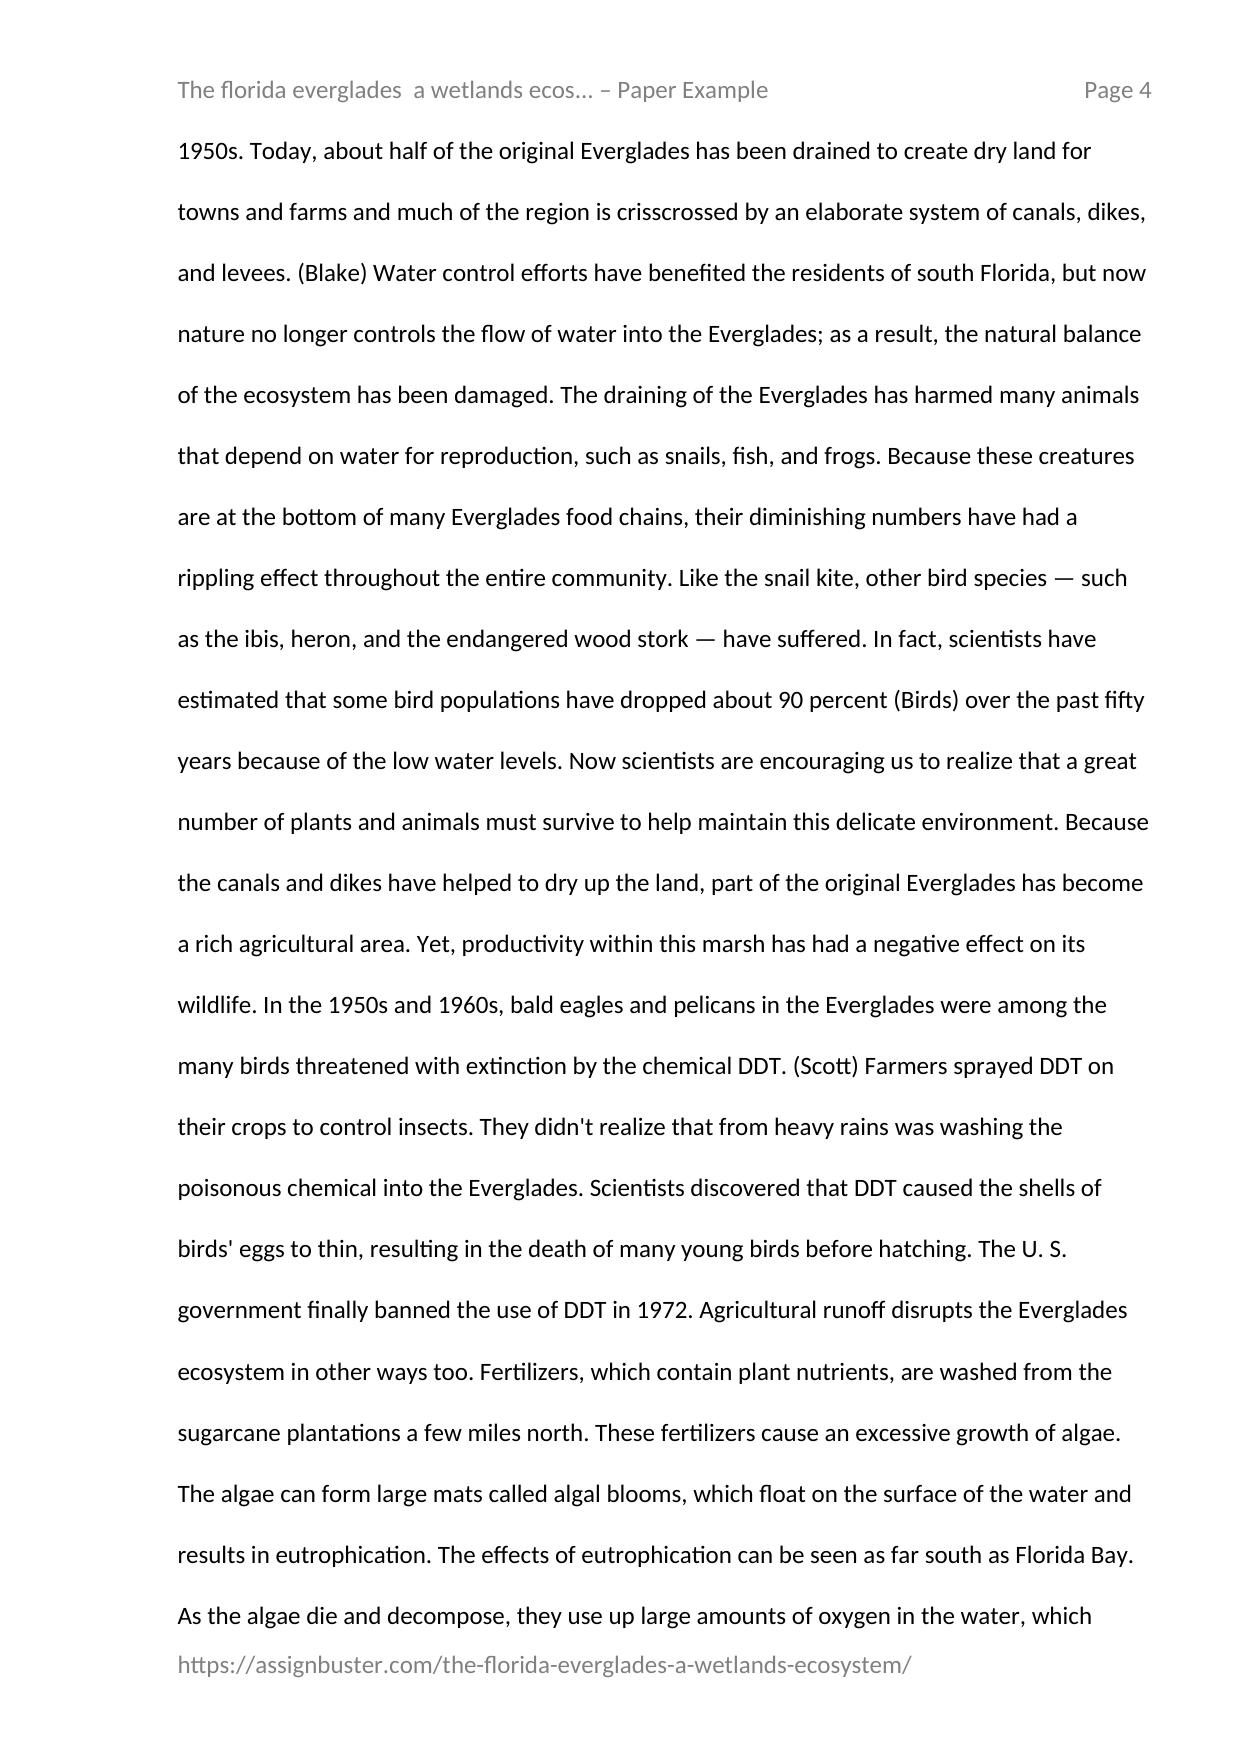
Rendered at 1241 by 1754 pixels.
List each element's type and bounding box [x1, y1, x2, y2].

text [177, 135, 1152, 1630]
